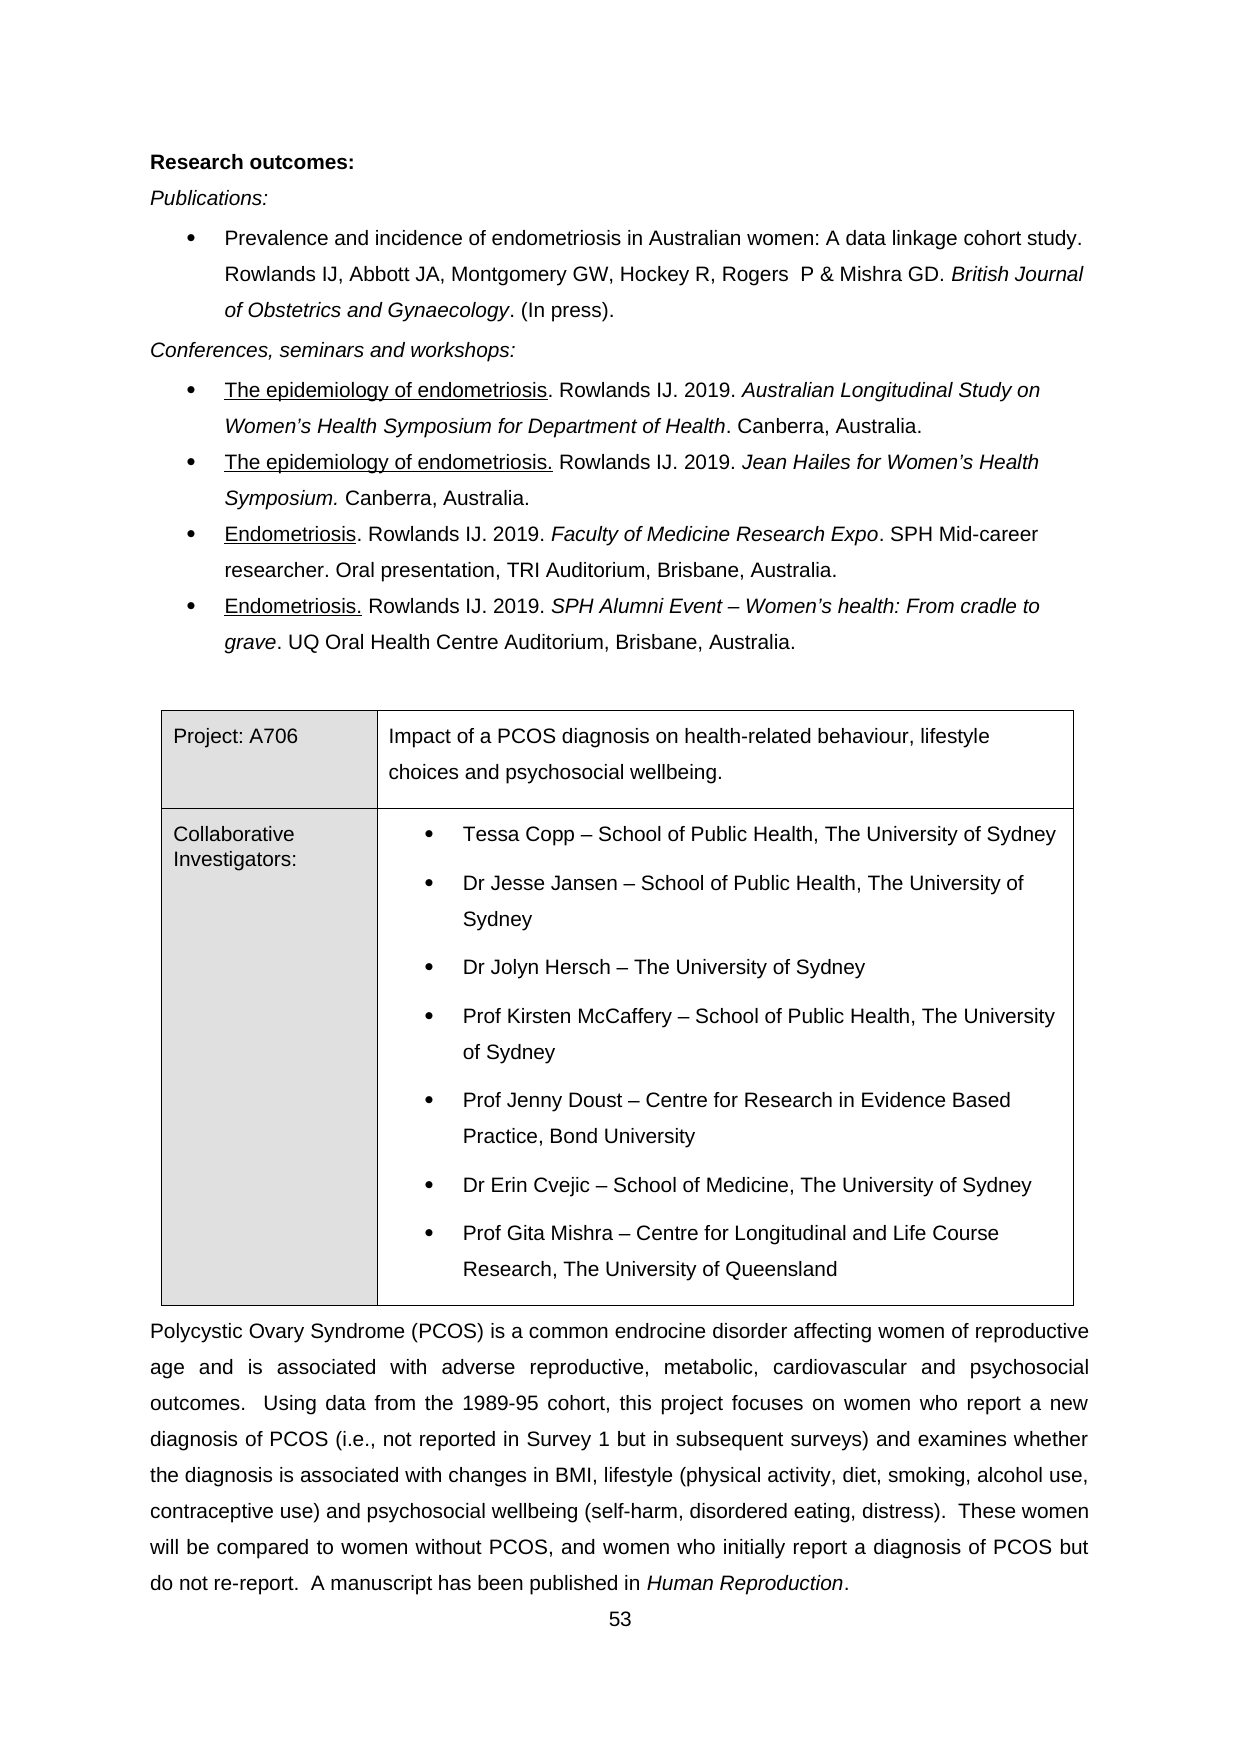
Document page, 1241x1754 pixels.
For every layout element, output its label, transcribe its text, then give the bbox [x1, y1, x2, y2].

list The epidemiology of endometriosis. Rowlands IJ. 2019. Australian Longitudinal Study on Women’s Health Symposium for Department of Health. Canberra, Australia. [187, 378, 1090, 438]
text Polycystic Ovary Syndrome (PCOS) is a common endrocine disorder affecting women of reproductive age and is associated with adverse reproductive, metabolic, cardiovascular and psychosocial outcomes. Using data from the 1989-95 cohort, this project focuses on women who report a new diagnosis of PCOS (i.e., not reported in Survey 1 but in subsequent surveys) and examines whether the diagnosis is associated with changes in BMI, lifestyle (physical activity, diet, smoking, alcohol use, contraceptive use) and psychosocial wellbeing (self-harm, disordered eating, distress). These women will be compared to women without PCOS, and women who initially report a diagnosis of PCOS but do not re-report. A manuscript has been published in Human Reproduction. [150, 1319, 1090, 1594]
table_header Project: A706 [162, 711, 377, 808]
text Research outcomes: [150, 150, 1090, 174]
table_cell Collaborative Investigators: [162, 809, 377, 1305]
list Endometriosis. Rowlands IJ. 2019. SPH Alumni Event – Women’s health: From cradle to grave. UQ Oral Health Centre Auditorium, Brisbane, Australia. [187, 594, 1090, 654]
text Publications: [150, 186, 1090, 210]
table_cell Tessa Copp – School of Public Health, The University of Sydney Dr Jesse Jansen – School of Public Health, The University of Sydney Dr Jolyn Hersch – The University of Sydney Prof Kirsten McCaffery – School of Public Health, The University of Sydney Prof Jenny Doust – Centre for Research in Evidence Based Practice, Bond University Dr Erin Cvejic – School of Medicine, The University of Sydney Prof Gita Mishra – Centre for Longitudinal and Life Course Research, The University of Queensland [378, 809, 1073, 1305]
list Endometriosis. Rowlands IJ. 2019. Faculty of Medicine Research Expo. SPH Mid-career researcher. Oral presentation, TRI Auditorium, Brisbane, Australia. [187, 522, 1090, 582]
list The epidemiology of endometriosis. Rowlands IJ. 2019. Jean Hailes for Women’s Health Symposium. Canberra, Australia. [187, 450, 1090, 510]
table_header Impact of a PCOS diagnosis on health-related behaviour, lifestyle choices and psychosocial wellbeing. [378, 711, 1073, 808]
text Conferences, seminars and workshops: [150, 338, 1090, 362]
list Prevalence and incidence of endometriosis in Australian women: A data linkage cohort study. Rowlands IJ, Abbott JA, Montgomery GW, Hockey R, Rogers P & Mishra GD. British Journal of Obstetrics and Gynaecology. (In press). [187, 226, 1090, 322]
